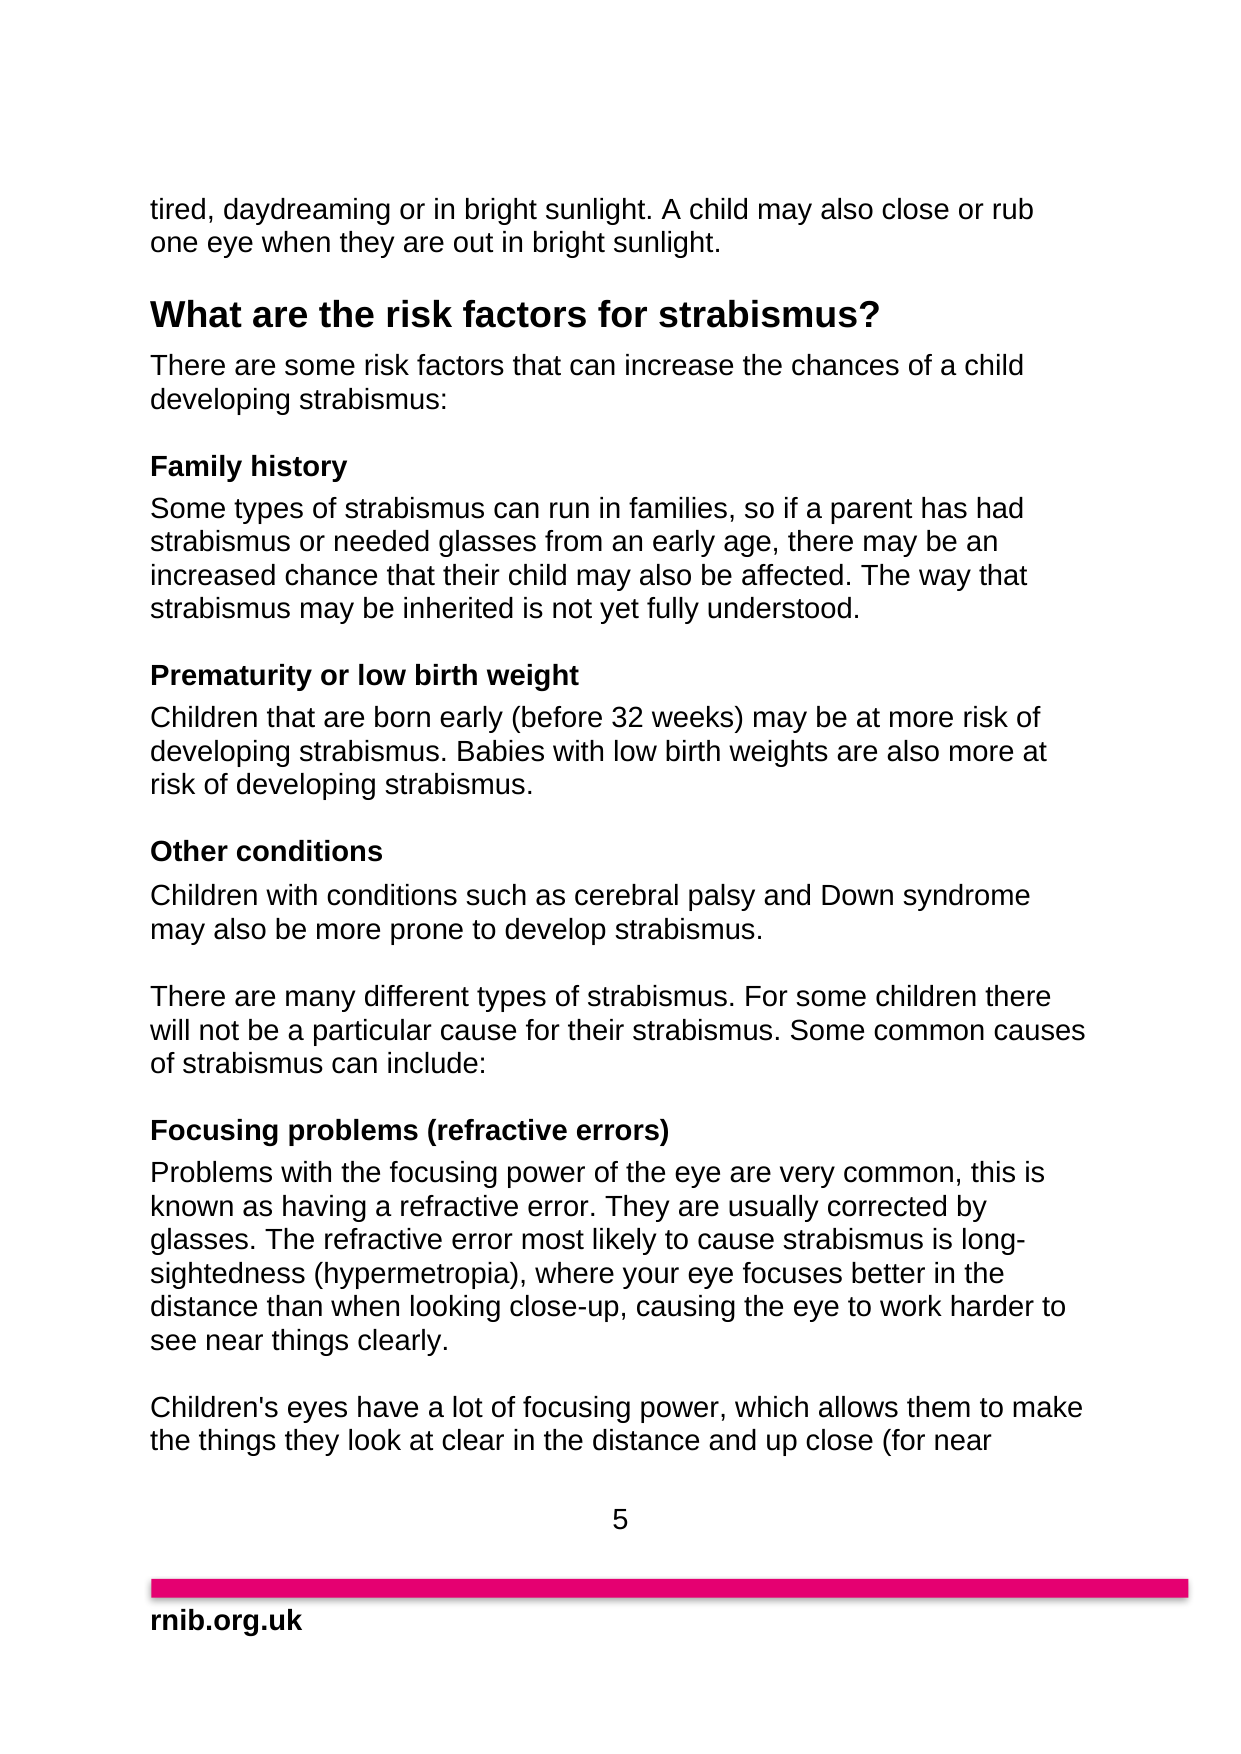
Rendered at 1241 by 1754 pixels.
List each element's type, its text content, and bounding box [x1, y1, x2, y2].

subtitle Focusing problems (refractive errors) [150, 1113, 1090, 1147]
text Children with conditions such as cerebral palsy and Down syndrome may also be more prone to develop strabismus. [150, 878, 1090, 946]
text There are many different types of strabismus. For some children there will not be a particular cause for their strabismus. Some common causes of strabismus can include: [150, 979, 1090, 1080]
subtitle Family history [150, 449, 1090, 482]
text Problems with the focusing power of the eye are very common, this is known as having a refractive error. They are usually corrected by glasses. The refractive error most likely to cause strabismus is long-sightedness (hypermetropia), where your eye focuses better in the distance than when looking close-up, causing the eye to work harder to see near things clearly. [150, 1155, 1090, 1356]
subtitle Prematurity or low birth weight [150, 658, 1090, 692]
subtitle Other conditions [150, 834, 1090, 868]
text Children that are born early (before 32 weeks) may be at more risk of developing strabismus. Babies with low birth weights are also more at risk of developing strabismus. [150, 700, 1090, 801]
text There are some risk factors that can increase the chances of a child developing strabismus: [150, 348, 1090, 415]
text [150, 1390, 1090, 1457]
subtitle What are the risk factors for strabismus? [150, 293, 1090, 336]
text Some types of strabismus can run in families, so if a parent has had strabismus or needed glasses from an early age, there may be an increased chance that their child may also be affected. The way that strabismus may be inherited is not yet fully understood. [150, 491, 1090, 625]
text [150, 192, 1090, 259]
